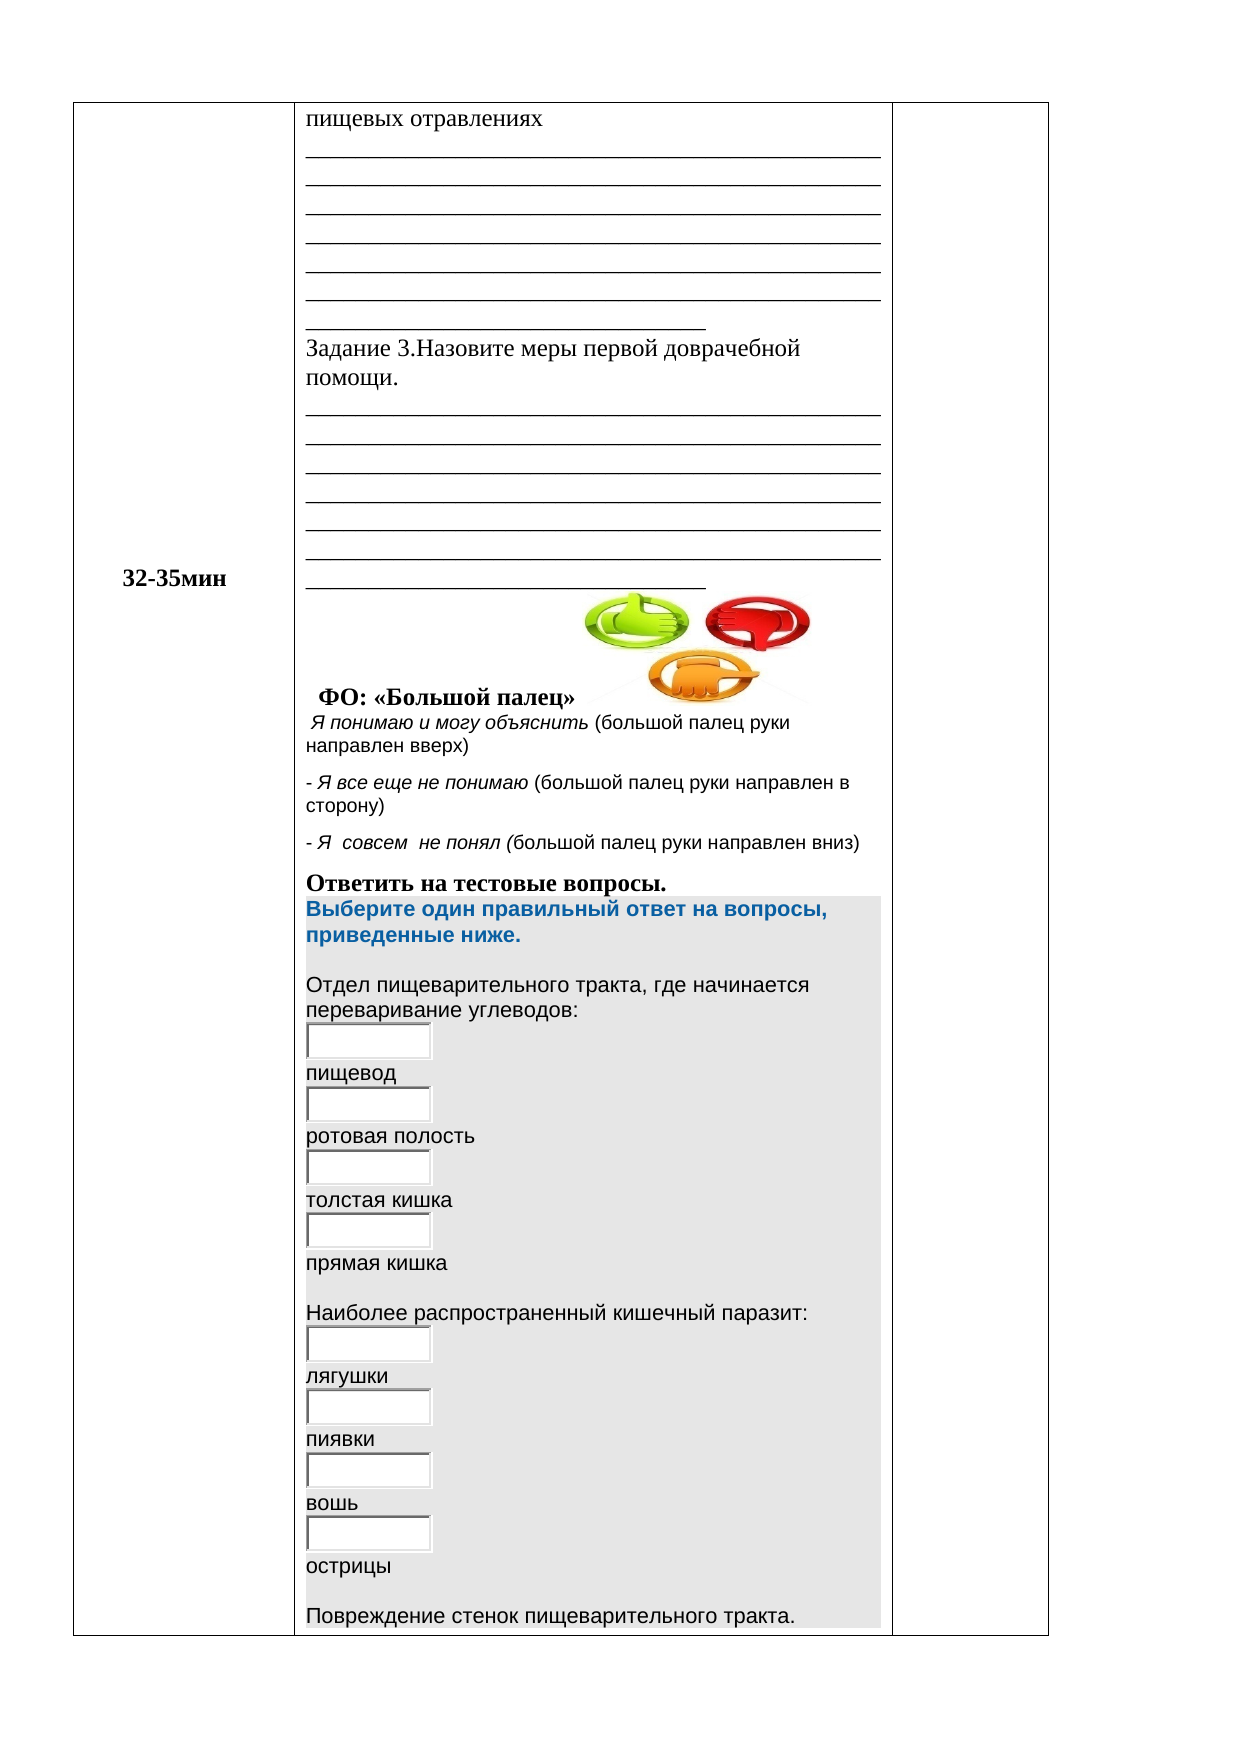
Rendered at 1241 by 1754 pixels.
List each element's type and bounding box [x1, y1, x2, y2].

table_cell [893, 103, 1048, 1635]
table_cell [295, 103, 892, 1635]
table_cell [74, 103, 294, 1635]
picture [581, 591, 813, 706]
